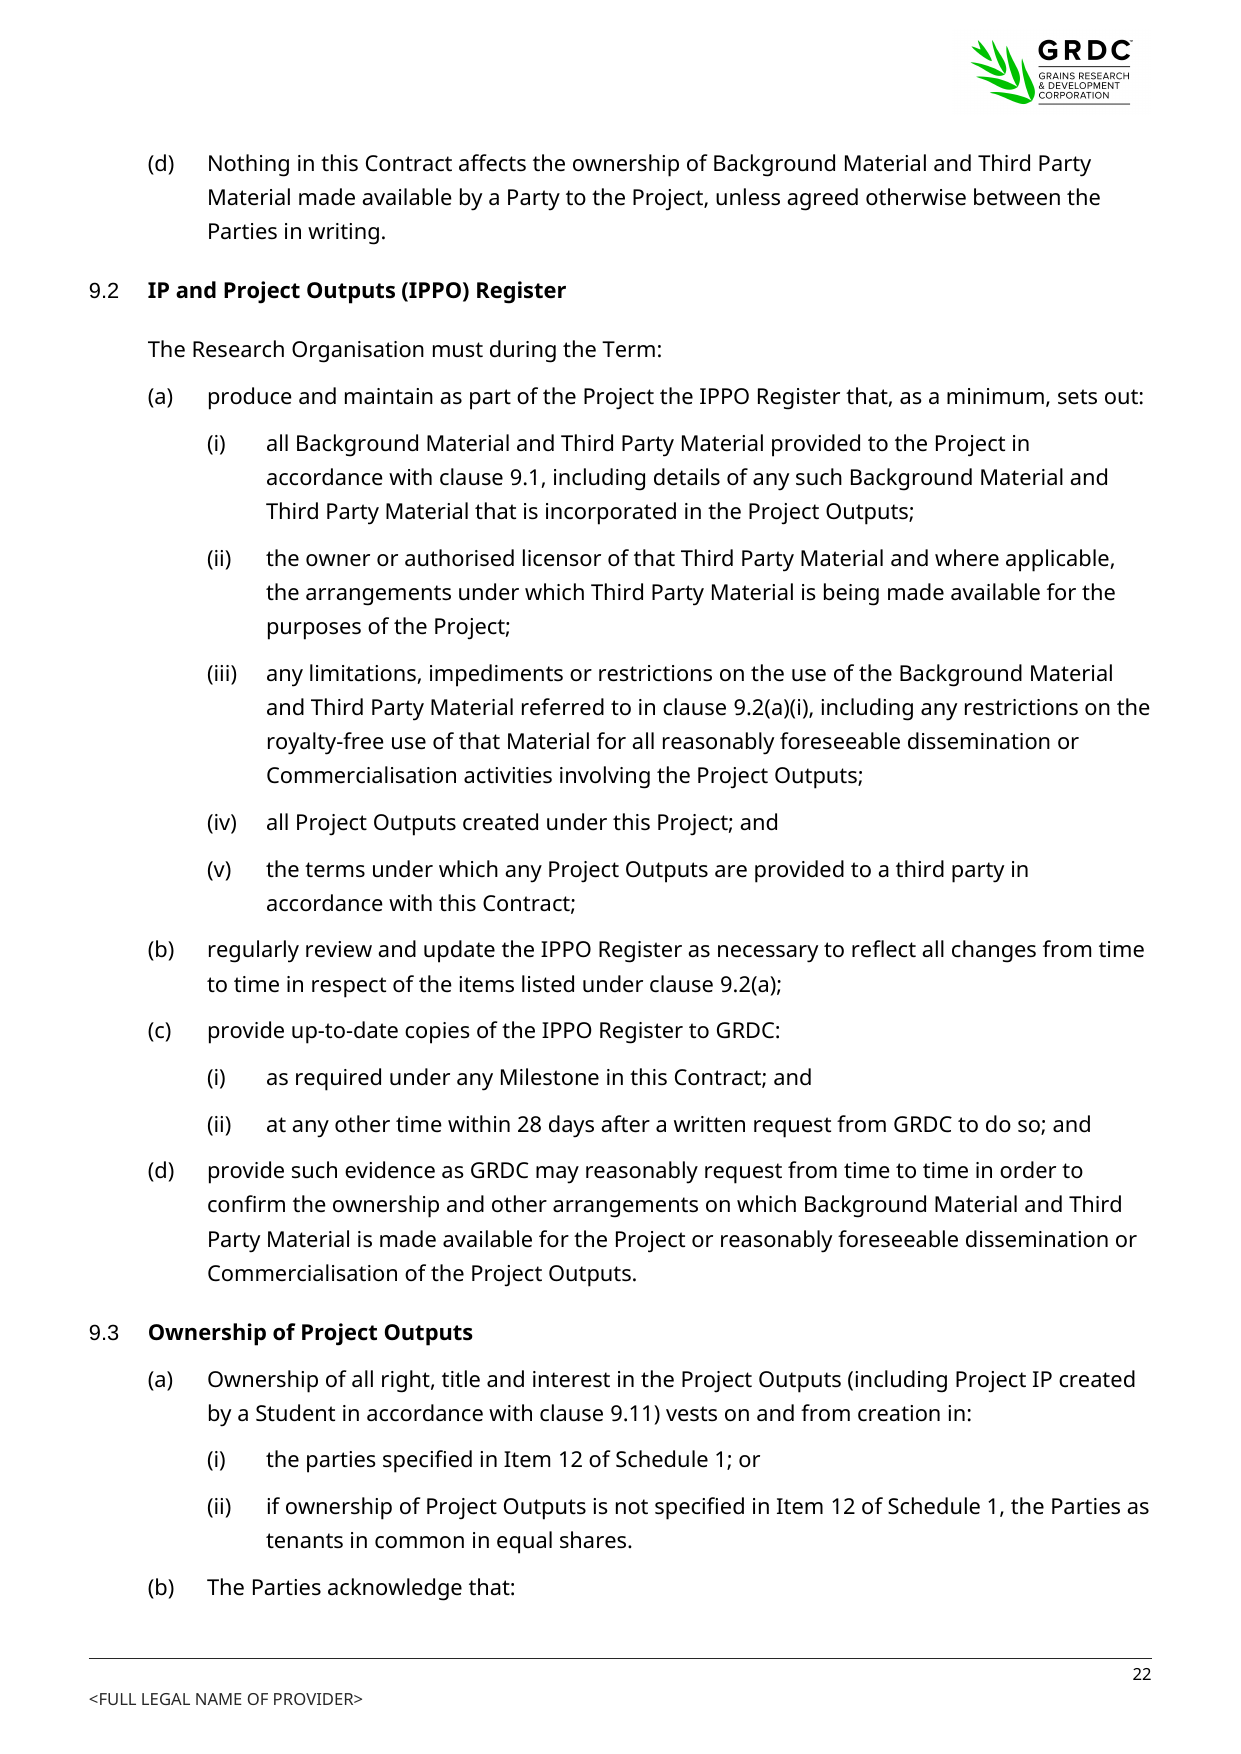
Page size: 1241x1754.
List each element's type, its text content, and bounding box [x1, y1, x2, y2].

picture [952, 29, 1152, 115]
text provide such evidence as GRDC may reasonably request from time to time in order to confirm the ownership and other arrangements on which Background Material and Third Party Material is made available for the Project or reasonably foreseeable dissemination or Commercialisation of the Project Outputs. [148, 1155, 1152, 1287]
text regularly review and update the IPPO Register as necessary to reflect all changes from time to time in respect of the items listed under clause 9.2(a); [148, 934, 1152, 998]
text Nothing in this Contract affects the ownership of Background Material and Third Party Material made available by a Party to the Project, unless agreed otherwise between the Parties in writing. [148, 148, 1152, 246]
text the parties specified in Item 12 of Schedule 1; or [207, 1444, 1152, 1474]
text all Background Material and Third Party Material provided to the Project in accordance with clause 9.1, including details of any such Background Material and Third Party Material that is incorporated in the Project Outputs; [207, 428, 1152, 526]
text if ownership of Project Outputs is not specified in Item 12 of Schedule 1, the Parties as tenants in common in equal shares. [207, 1491, 1152, 1555]
text The Research Organisation must during the Term: [148, 334, 1152, 364]
text The Parties acknowledge that: [148, 1572, 1152, 1602]
text produce and maintain as part of the Project the IPPO Register that, as a minimum, sets out: [148, 381, 1152, 411]
text the owner or authorised licensor of that Third Party Material and where applicable, the arrangements under which Third Party Material is being made available for the purposes of the Project; [207, 543, 1152, 641]
text provide up-to-date copies of the IPPO Register to GRDC: [148, 1015, 1152, 1045]
text the terms under which any Project Outputs are provided to a third party in accordance with this Contract; [207, 853, 1152, 917]
text Ownership of Project Outputs [89, 1317, 1152, 1347]
text Ownership of all right, title and interest in the Project Outputs (including Project IP created by a Student in accordance with clause 9.11) vests on and from creation in: [148, 1363, 1152, 1427]
text as required under any Milestone in this Contract; and [207, 1062, 1152, 1092]
text IP and Project Outputs (IPPO) Register [89, 275, 1152, 305]
text any limitations, impediments or restrictions on the use of the Background Material and Third Party Material referred to in clause 9.2(a)(i), including any restrictions on the royalty-free use of that Material for all reasonably foreseeable dissemination or Commercialisation activities involving the Project Outputs; [207, 658, 1152, 790]
text all Project Outputs created under this Project; and [207, 807, 1152, 837]
text at any other time within 28 days after a written request from GRDC to do so; and [207, 1108, 1152, 1138]
